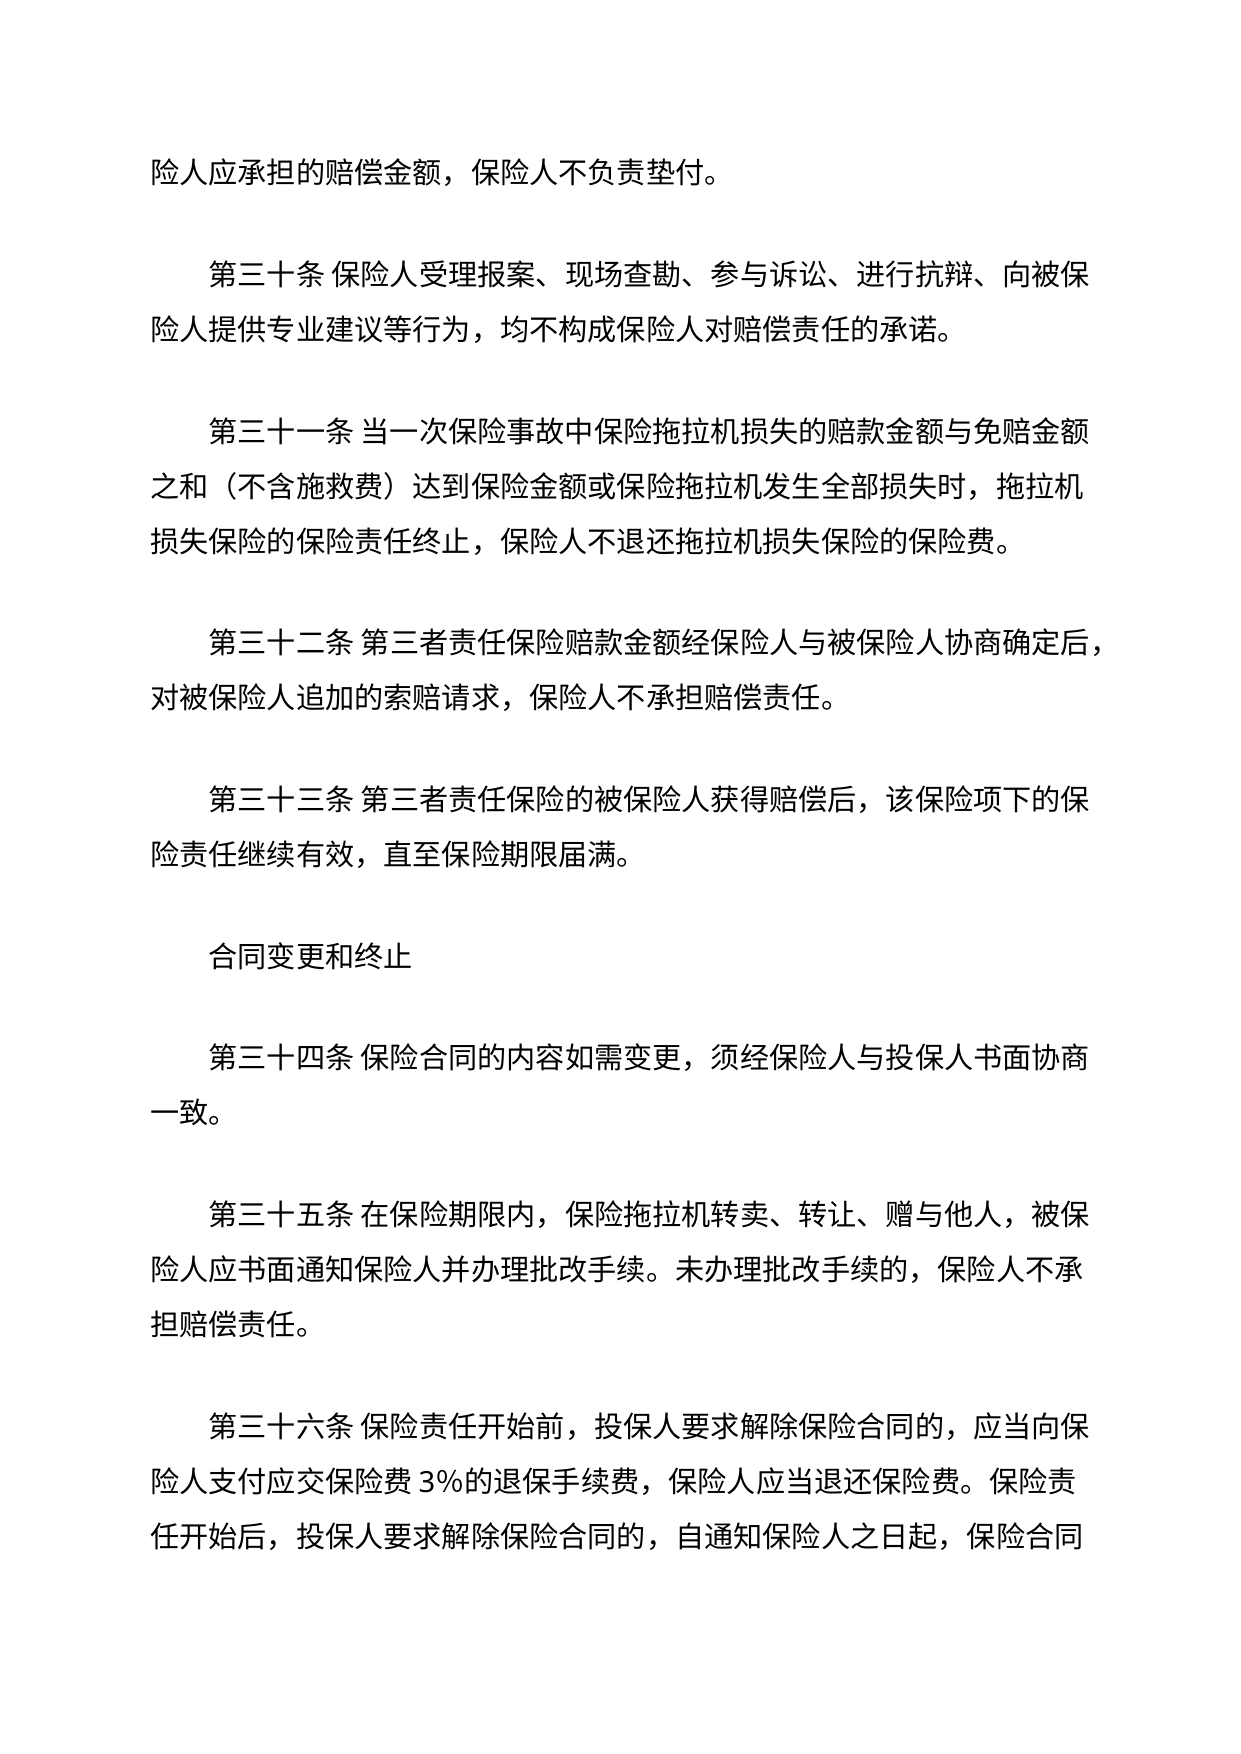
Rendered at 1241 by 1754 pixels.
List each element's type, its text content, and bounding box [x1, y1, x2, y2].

text 第三十五条 在保险期限内，保险拖拉机转卖、转让、赠与他人，被保险人应书面通知保险人并办理批改手续。未办理批改手续的，保险人不承担赔偿责任。 [150, 1192, 1090, 1344]
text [150, 150, 1090, 192]
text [150, 1403, 1090, 1556]
text 合同变更和终止 [150, 933, 1090, 976]
text 第三十四条 保险合同的内容如需变更，须经保险人与投保人书面协商一致。 [150, 1035, 1090, 1132]
text 第三十二条 第三者责任保险赔款金额经保险人与被保险人协商确定后，对被保险人追加的索赔请求，保险人不承担赔偿责任。 [150, 620, 1090, 717]
text 第三十一条 当一次保险事故中保险拖拉机损失的赔款金额与免赔金额之和（不含施救费）达到保险金额或保险拖拉机发生全部损失时，拖拉机损失保险的保险责任终止，保险人不退还拖拉机损失保险的保险费。 [150, 408, 1090, 561]
text 第三十条 保险人受理报案、现场查勘、参与诉讼、进行抗辩、向被保险人提供专业建议等行为，均不构成保险人对赔偿责任的承诺。 [150, 252, 1090, 349]
text 第三十三条 第三者责任保险的被保险人获得赔偿后，该保险项下的保险责任继续有效，直至保险期限届满。 [150, 777, 1090, 874]
